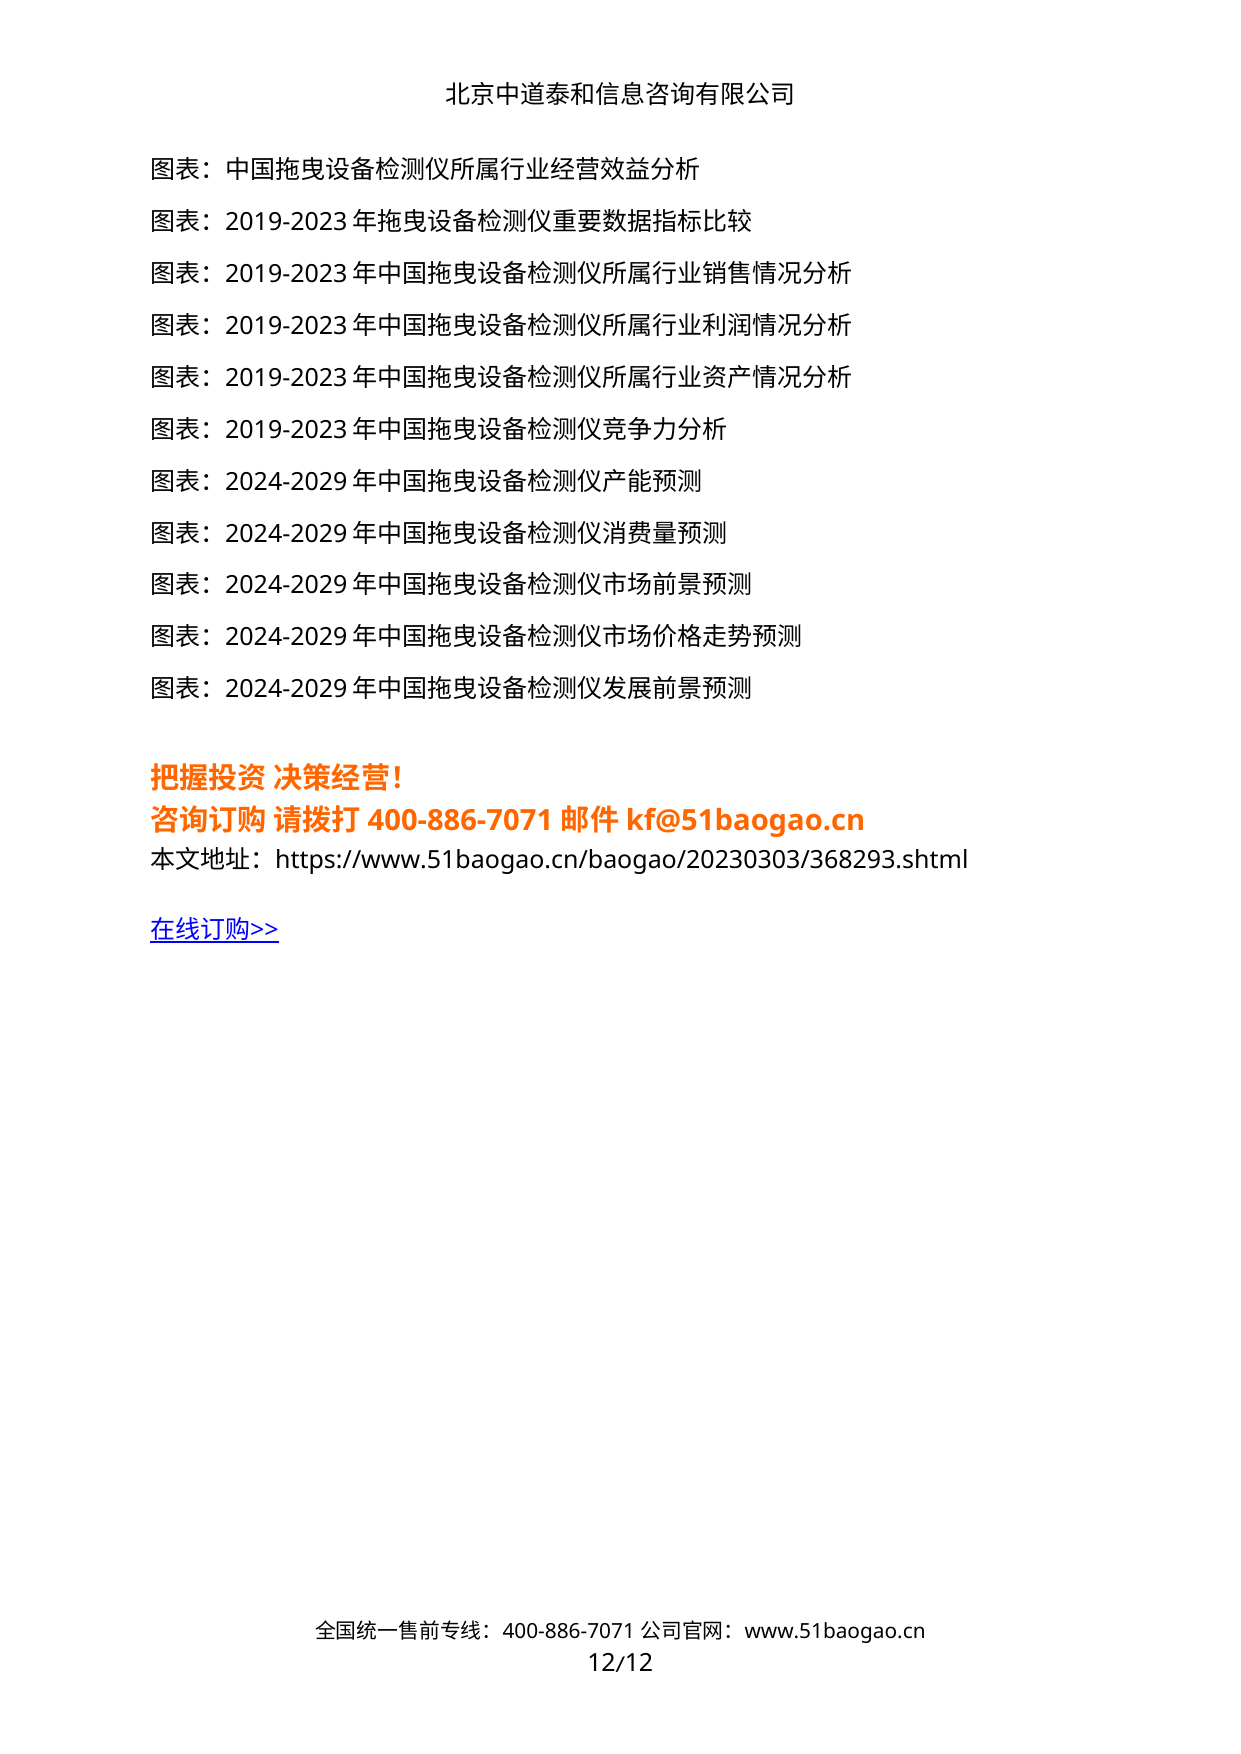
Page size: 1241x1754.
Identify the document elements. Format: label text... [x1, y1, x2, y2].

text 图表：2024-2029年中国拖曳设备检测仪市场前景预测 [150, 565, 1090, 601]
text 图表：2019-2023年拖曳设备检测仪重要数据指标比较 [150, 202, 1090, 238]
text 图表：2019-2023年中国拖曳设备检测仪所属行业利润情况分析 [150, 306, 1090, 342]
text 图表：中国拖曳设备检测仪所属行业经营效益分析 [150, 150, 1090, 186]
text 图表：2024-2029年中国拖曳设备检测仪市场价格走势预测 [150, 617, 1090, 653]
text 图表：2019-2023年中国拖曳设备检测仪所属行业资产情况分析 [150, 357, 1090, 394]
text 把握投资 决策经营！咨询订购 请拨打 400-886-7071 邮件 kf@51baogao.cn本文地址：https://www.51baogao.cn/baogao/20230303/368293.shtml [150, 721, 1090, 876]
text 图表：2024-2029年中国拖曳设备检测仪产能预测 [150, 461, 1090, 497]
text 图表：2019-2023年中国拖曳设备检测仪所属行业销售情况分析 [150, 254, 1090, 290]
text 图表：2024-2029年中国拖曳设备检测仪发展前景预测 [150, 669, 1090, 705]
text 图表：2019-2023年中国拖曳设备检测仪竞争力分析 [150, 409, 1090, 446]
text 在线订购>> [150, 876, 1090, 946]
text 图表：2024-2029年中国拖曳设备检测仪消费量预测 [150, 513, 1090, 549]
